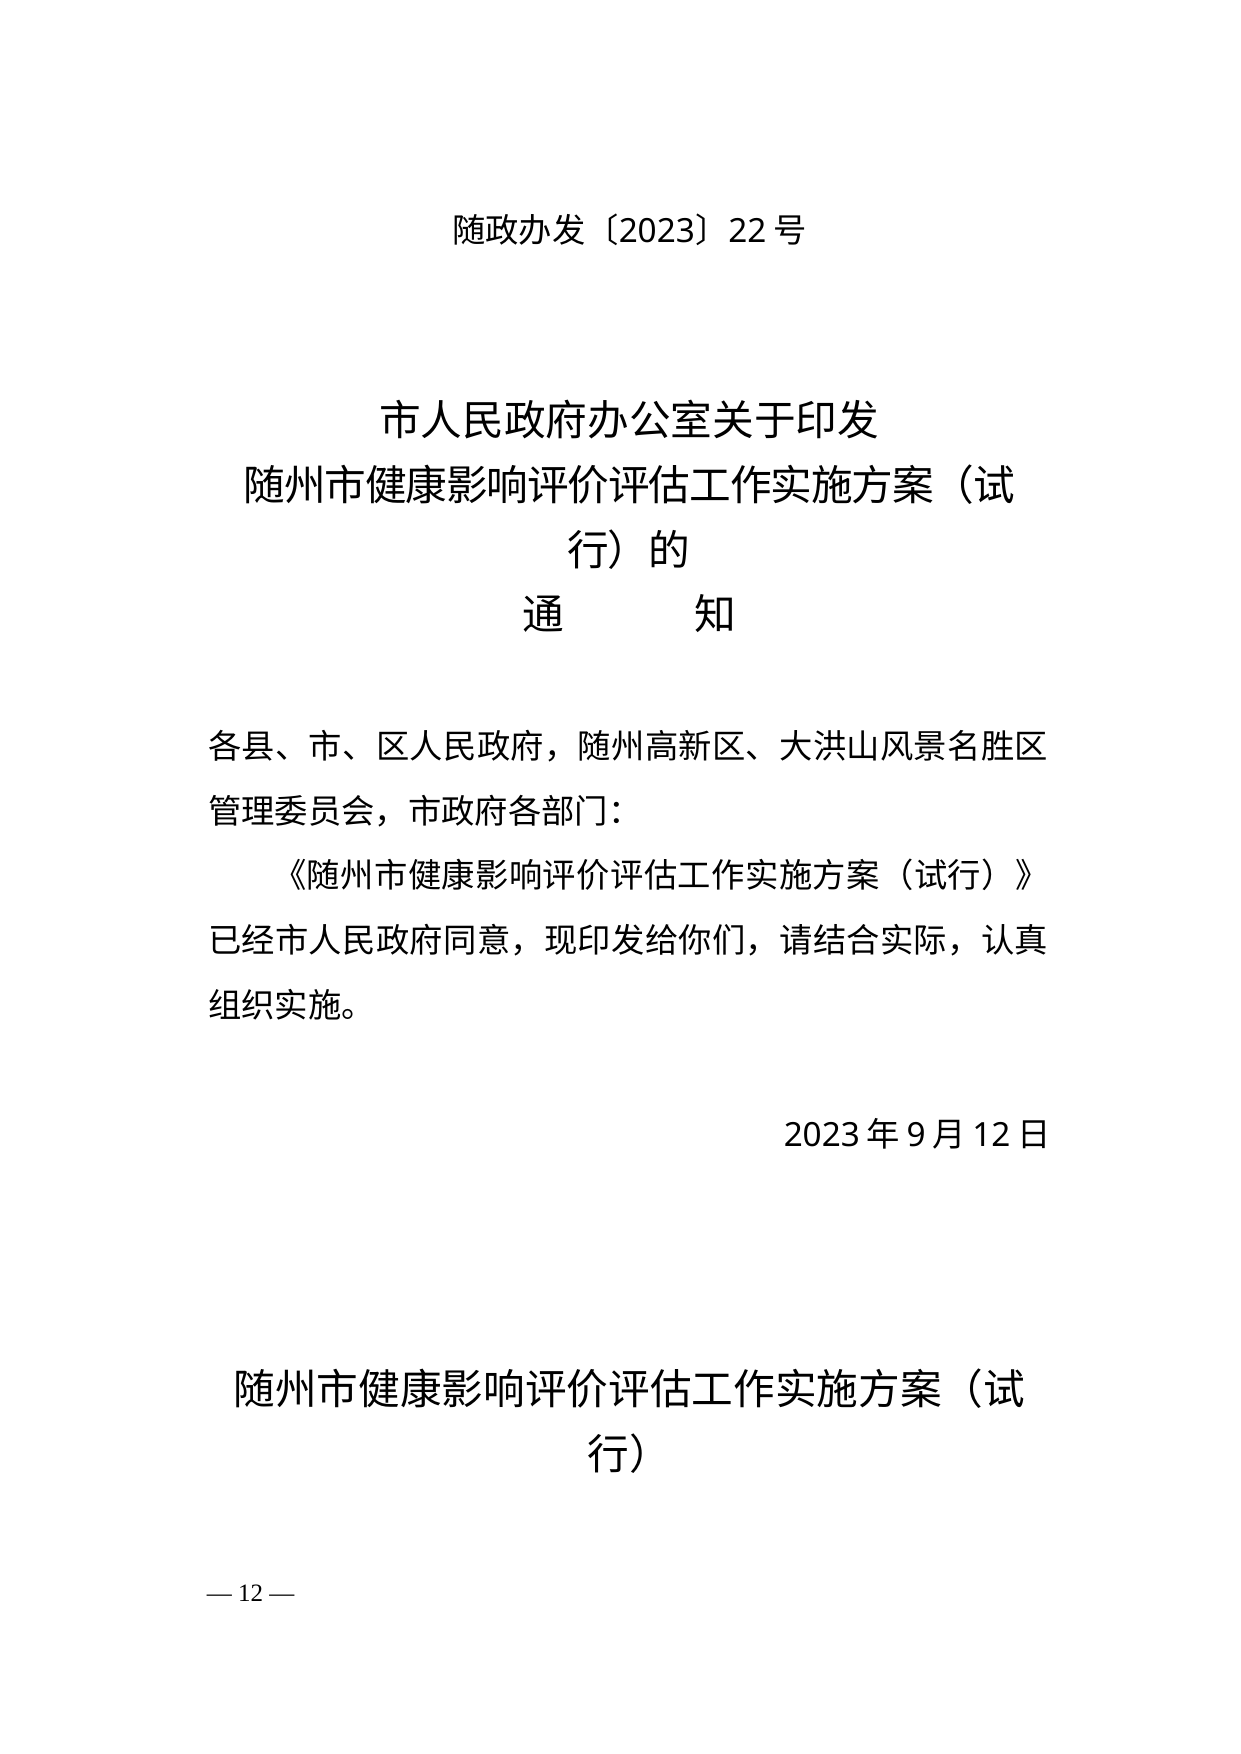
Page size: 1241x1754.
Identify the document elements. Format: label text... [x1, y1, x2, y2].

text 市人民政府办公室关于印发 [208, 384, 1050, 449]
text 2023年9月12日 [208, 1094, 1050, 1159]
text 各县、市、区人民政府，随州高新区、大洪山风景名胜区管理委员会，市政府各部门： [208, 707, 1050, 836]
text 随州市健康影响评价评估工作实施方案（试行）的 [208, 449, 1050, 578]
text 通 知 [208, 578, 1050, 642]
text 随政办发〔2023〕22号 [208, 190, 1050, 255]
text 《随州市健康影响评价评估工作实施方案（试行）》已经市人民政府同意，现印发给你们，请结合实际，认真组织实施。 [208, 836, 1050, 1030]
text 随州市健康影响评价评估工作实施方案（试行） [208, 1353, 1050, 1482]
